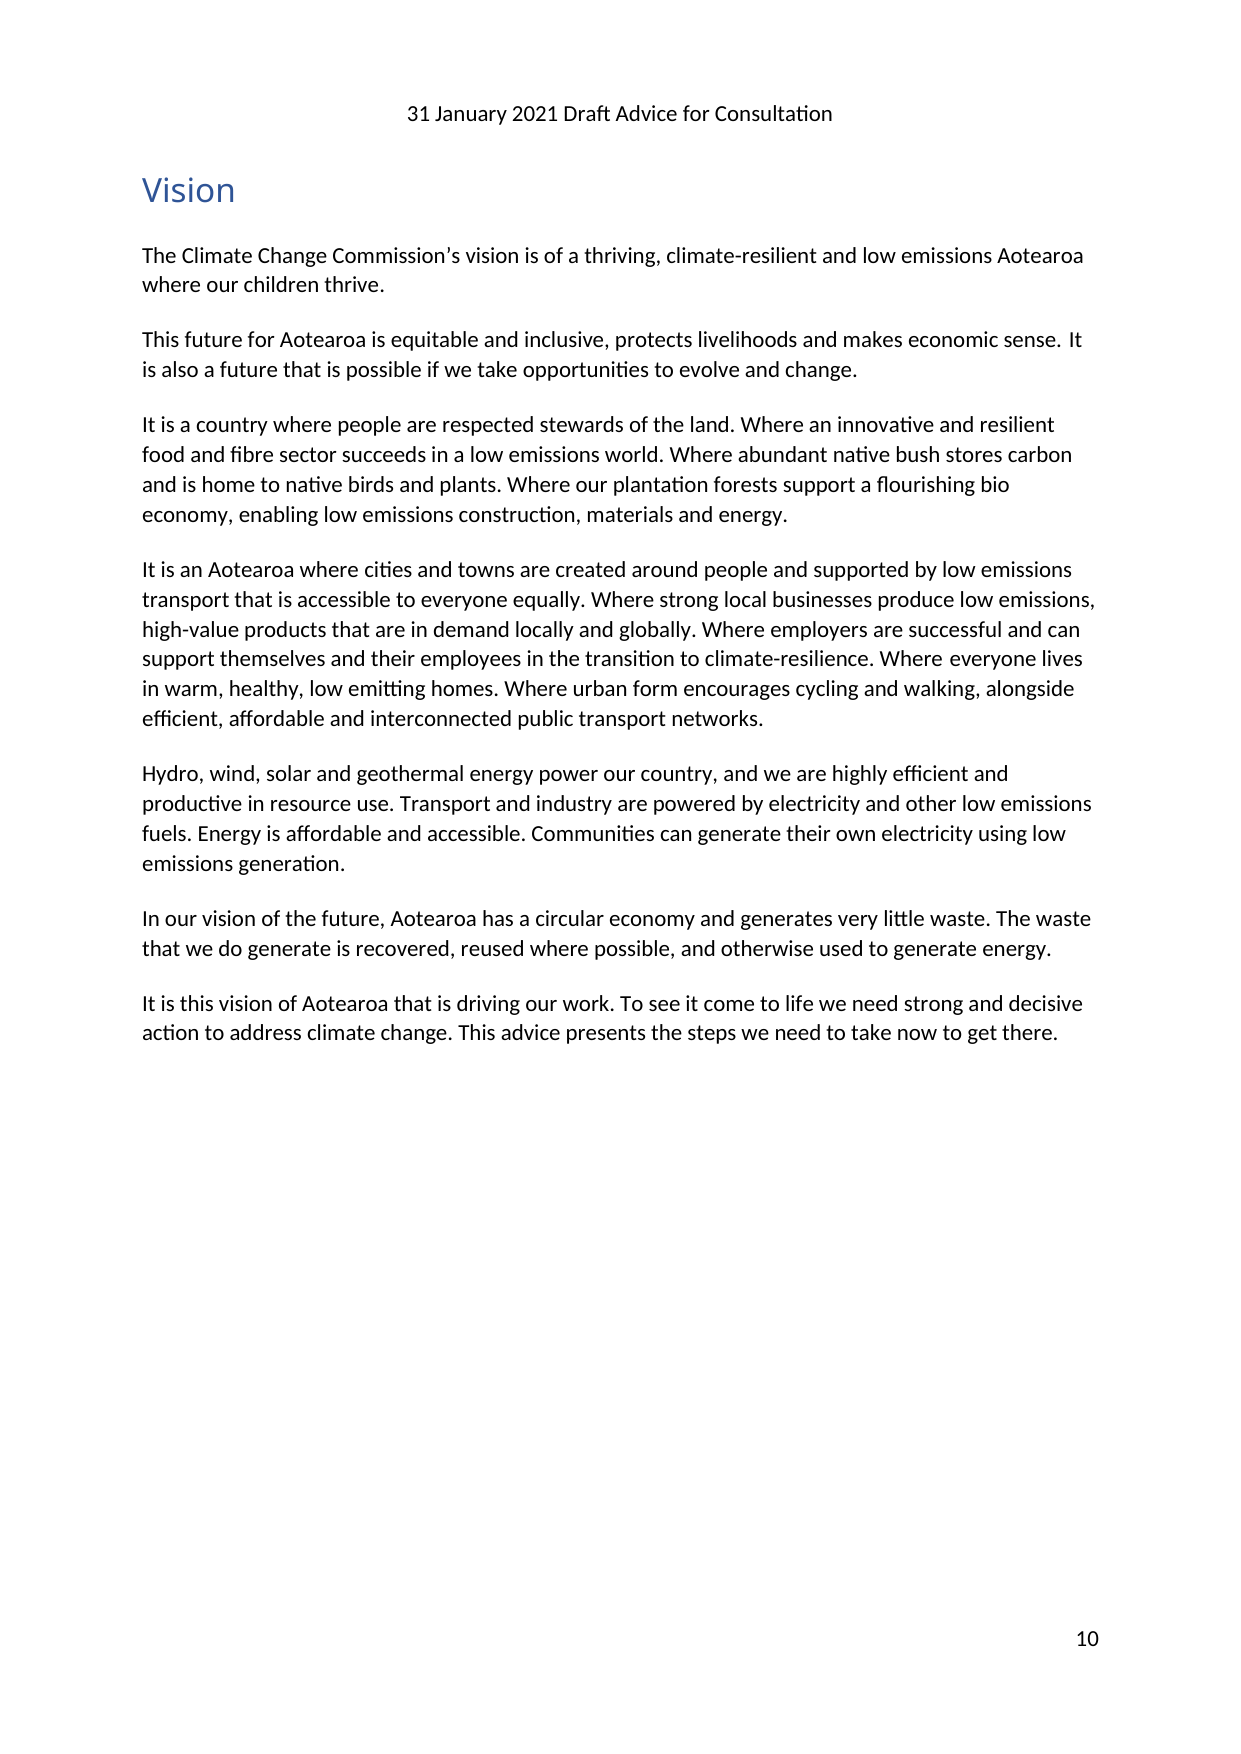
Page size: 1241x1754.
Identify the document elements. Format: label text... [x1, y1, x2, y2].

text It is an Aotearoa where cities and towns are created around people and supported by low emissions transport that is accessible to everyone equally. Where strong local businesses produce low emissions, high-value products that are in demand locally and globally. Where employers are successful and can support themselves and their employees in the transition to climate-resilience. Where everyone lives in warm, healthy, low emitting homes. Where urban form encourages cycling and walking, alongside efficient, affordable and interconnected public transport networks. [142, 555, 1098, 732]
text Hydro, wind, solar and geothermal energy power our country, and we are highly efficient and productive in resource use. Transport and industry are powered by electricity and other low emissions fuels. Energy is affordable and accessible. Communities can generate their own electricity using low emissions generation. [142, 759, 1098, 877]
text It is a country where people are respected stewards of the land. Where an innovative and resilient food and fibre sector succeeds in a low emissions world. Where abundant native bush stores carbon and is home to native birds and plants. Where our plantation forests support a flourishing bio economy, enabling low emissions construction, materials and energy. [142, 410, 1098, 528]
subtitle Vision [142, 167, 1098, 212]
text In our vision of the future, Aotearoa has a circular economy and generates very little waste. The waste that we do generate is recovered, reused where possible, and otherwise used to generate energy. [142, 904, 1098, 962]
text This future for Aotearoa is equitable and inclusive, protects livelihoods and makes economic sense. It is also a future that is possible if we take opportunities to evolve and change. [142, 326, 1098, 383]
text It is this vision of Aotearoa that is driving our work. To see it come to life we need strong and decisive action to address climate change. This advice presents the steps we need to take now to get there. [142, 989, 1098, 1047]
text The Climate Change Commission’s vision is of a thriving, climate-resilient and low emissions Aotearoa where our children thrive. [142, 241, 1098, 299]
